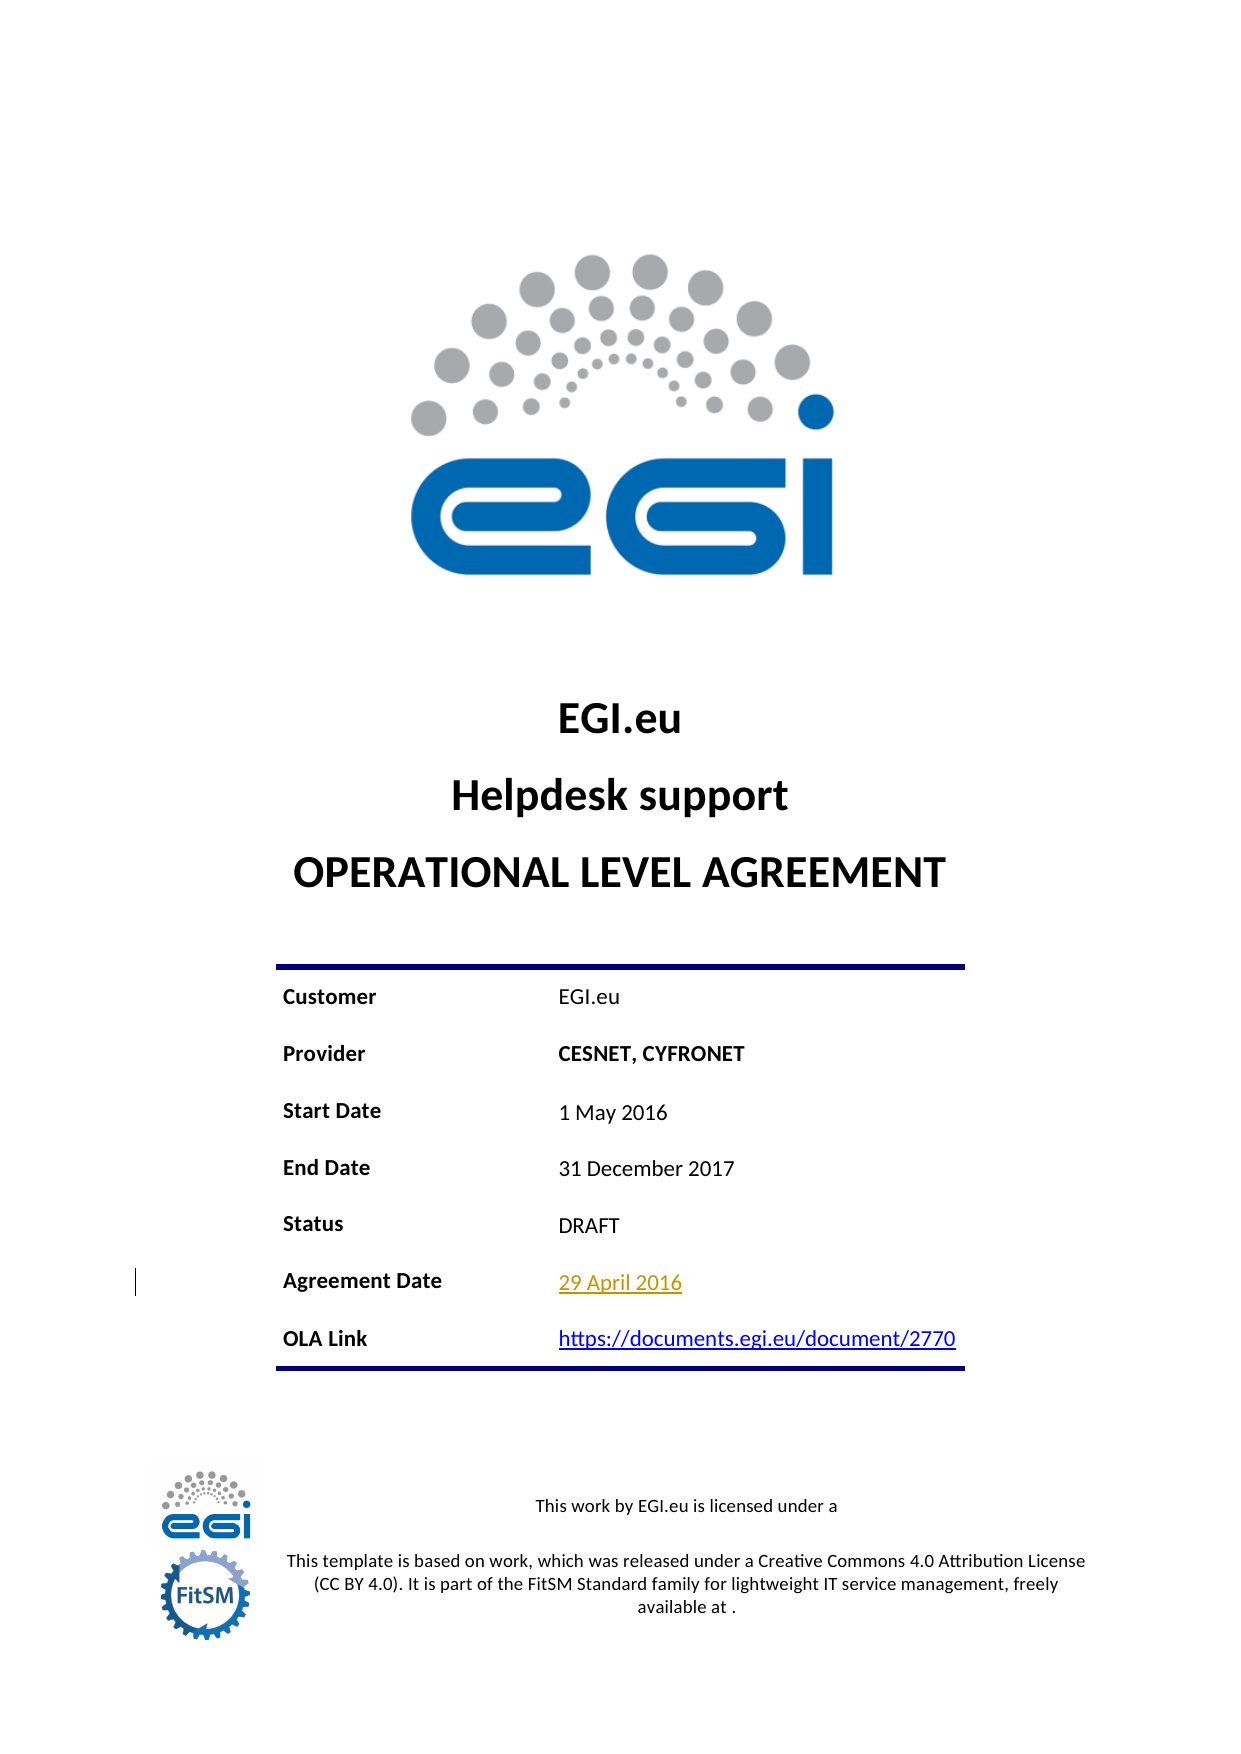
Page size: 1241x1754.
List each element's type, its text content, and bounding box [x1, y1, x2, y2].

picture [150, 1461, 261, 1549]
table_cell 31 December 2017 [551, 1140, 964, 1197]
table_cell Status [276, 1197, 551, 1254]
table_cell https://documents.egi.eu/document/2770 [551, 1311, 964, 1366]
text OPERATIONAL LEVEL AGREEMENT [150, 843, 1090, 899]
picture [355, 206, 886, 628]
table_header Customer [276, 970, 551, 1026]
text Helpdesk support [150, 766, 1090, 822]
table_cell [551, 1254, 964, 1311]
table_cell OLA Link [276, 1311, 551, 1366]
table_cell DRAFT [551, 1197, 964, 1254]
text EGI.eu [150, 689, 1090, 745]
table_cell 1 May 2016 [551, 1083, 964, 1140]
picture [161, 1550, 250, 1640]
table_header EGI.eu [551, 970, 964, 1026]
table_cell Agreement Date [276, 1254, 551, 1311]
table_cell Start Date [276, 1083, 551, 1140]
table_cell Provider [276, 1026, 551, 1083]
table_cell CESNET, CYFRONET [551, 1026, 964, 1083]
table_cell End Date [276, 1140, 551, 1197]
